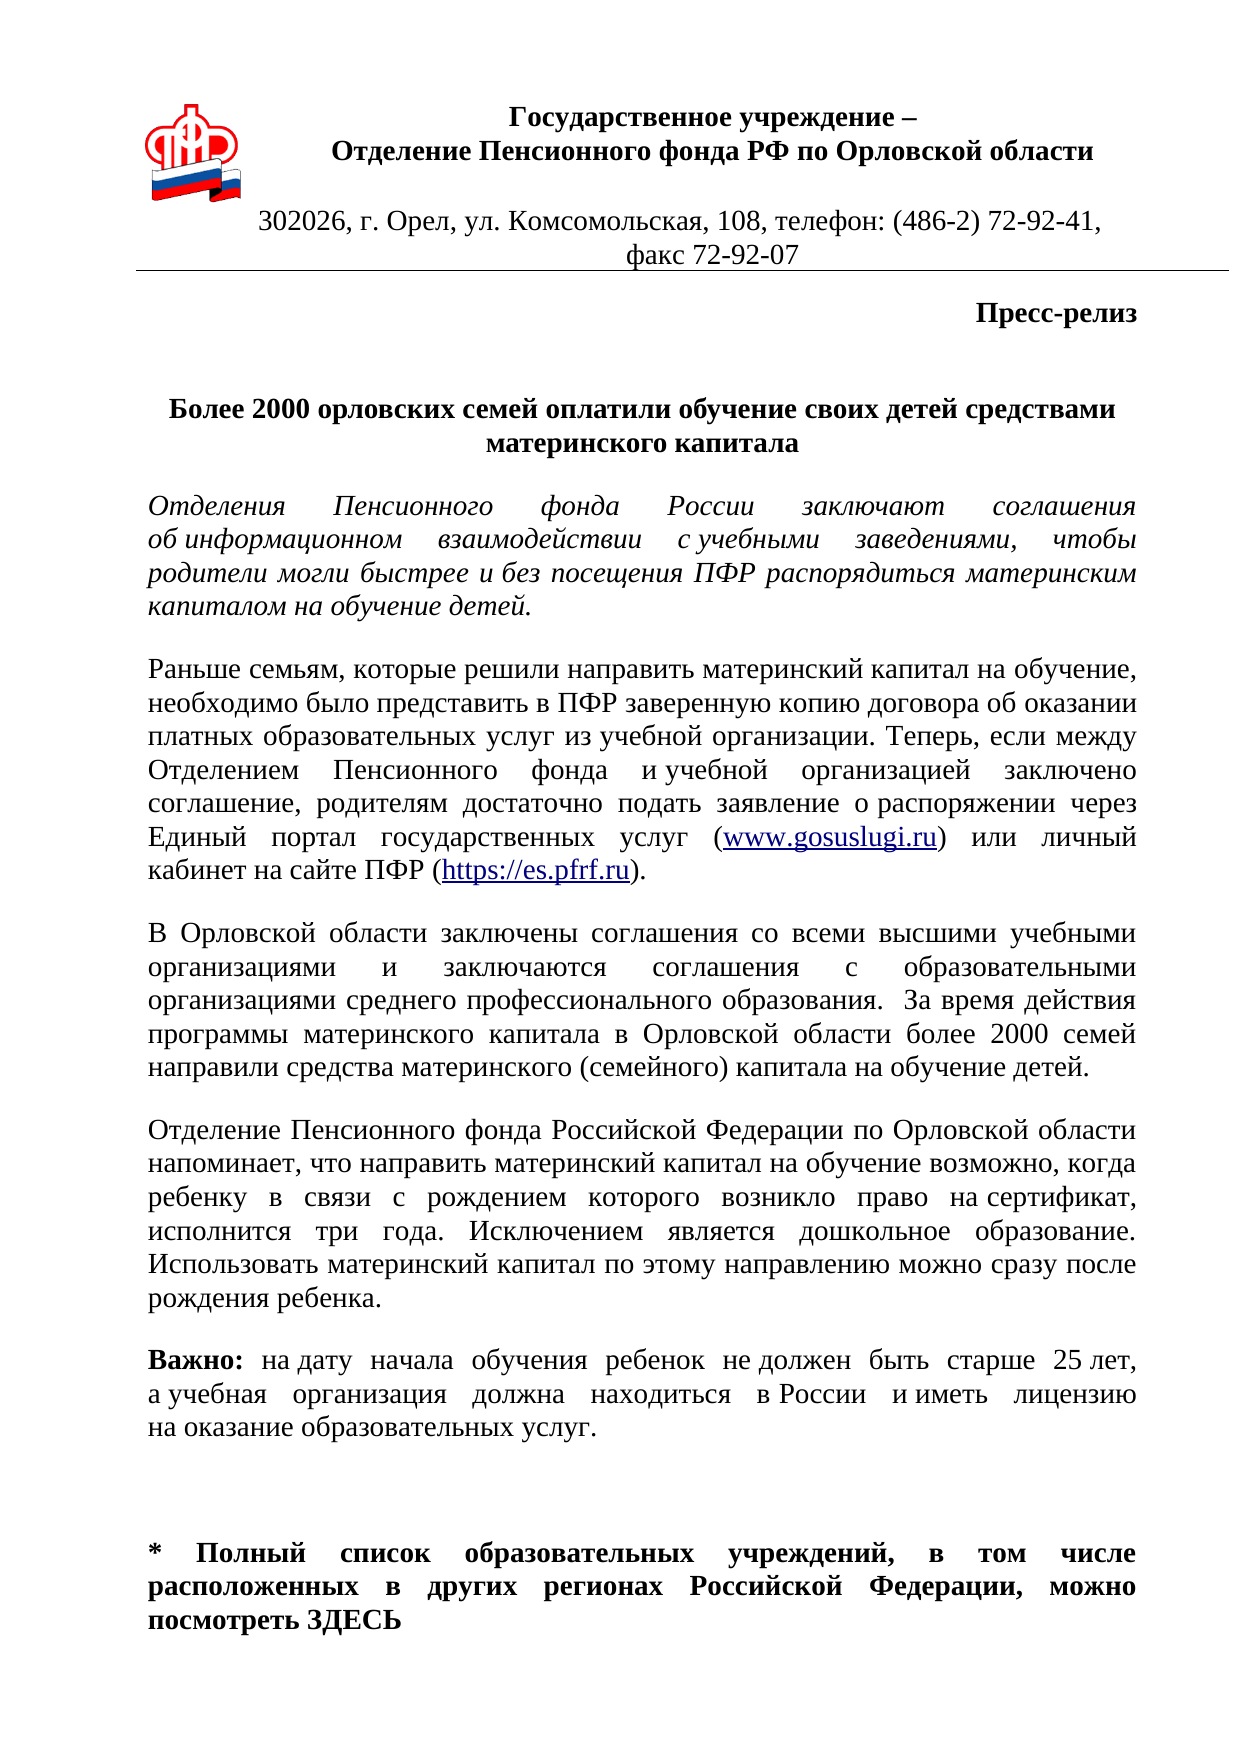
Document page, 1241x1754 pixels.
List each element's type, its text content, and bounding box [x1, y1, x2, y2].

text * Полный список образовательных учреждений, в том числе расположенных в других регионах Российской Федерации, можно посмотреть ЗДЕСЬ [148, 1535, 1137, 1636]
text Отделения Пенсионного фонда России заключают соглашения об информационном взаимодействии с учебными заведениями, чтобы родители могли быстрее и без посещения ПФР распорядиться материнским капиталом на обучение детей. [148, 488, 1137, 622]
table_cell 302026, г. Орел, ул. Комсомольская, 108, телефон: (486-2) 72-92-41, факс 72-92-07 [136, 203, 1229, 270]
text В Орловской области заключены соглашения со всеми высшими учебными организациями и заключаются соглашения с образовательными организациями среднего профессионального образования. За время действия программы материнского капитала в Орловской области более 2000 семей направили средства материнского (семейного) капитала на обучение детей. [148, 915, 1137, 1083]
text Раньше семьям, которые решили направить материнский капитал на обучение, необходимо было представить в ПФР заверенную копию договора об оказании платных образовательных услуг из учебной организации. Теперь, если между Отделением Пенсионного фонда и учебной организацией заключено соглашение, родителям достаточно подать заявление о распоряжении через Единый портал государственных услуг (www.gosuslugi.ru) или личный кабинет на сайте ПФР (https://es.pfrf.ru). [148, 651, 1137, 886]
picture [144, 104, 241, 203]
text Более 2000 орловских семей оплатили обучение своих детей средствами материнского капитала [148, 392, 1137, 459]
table_header Государственное учреждение – Отделение Пенсионного фонда РФ по Орловской области [136, 99, 1229, 203]
text Важно: на дату начала обучения ребенок не должен быть старше 25 лет, а учебная организация должна находиться в России и иметь лицензию на оказание образовательных услуг. [148, 1342, 1137, 1443]
text Пресс-релиз [148, 295, 1137, 329]
text Отделение Пенсионного фонда Российской Федерации по Орловской области напоминает, что направить материнский капитал на обучение возможно, когда ребенку в связи с рождением которого возникло право на сертификат, исполнится три года. Исключением является дошкольное образование. Использовать материнский капитал по этому направлению можно сразу после рождения ребенка. [148, 1112, 1137, 1313]
